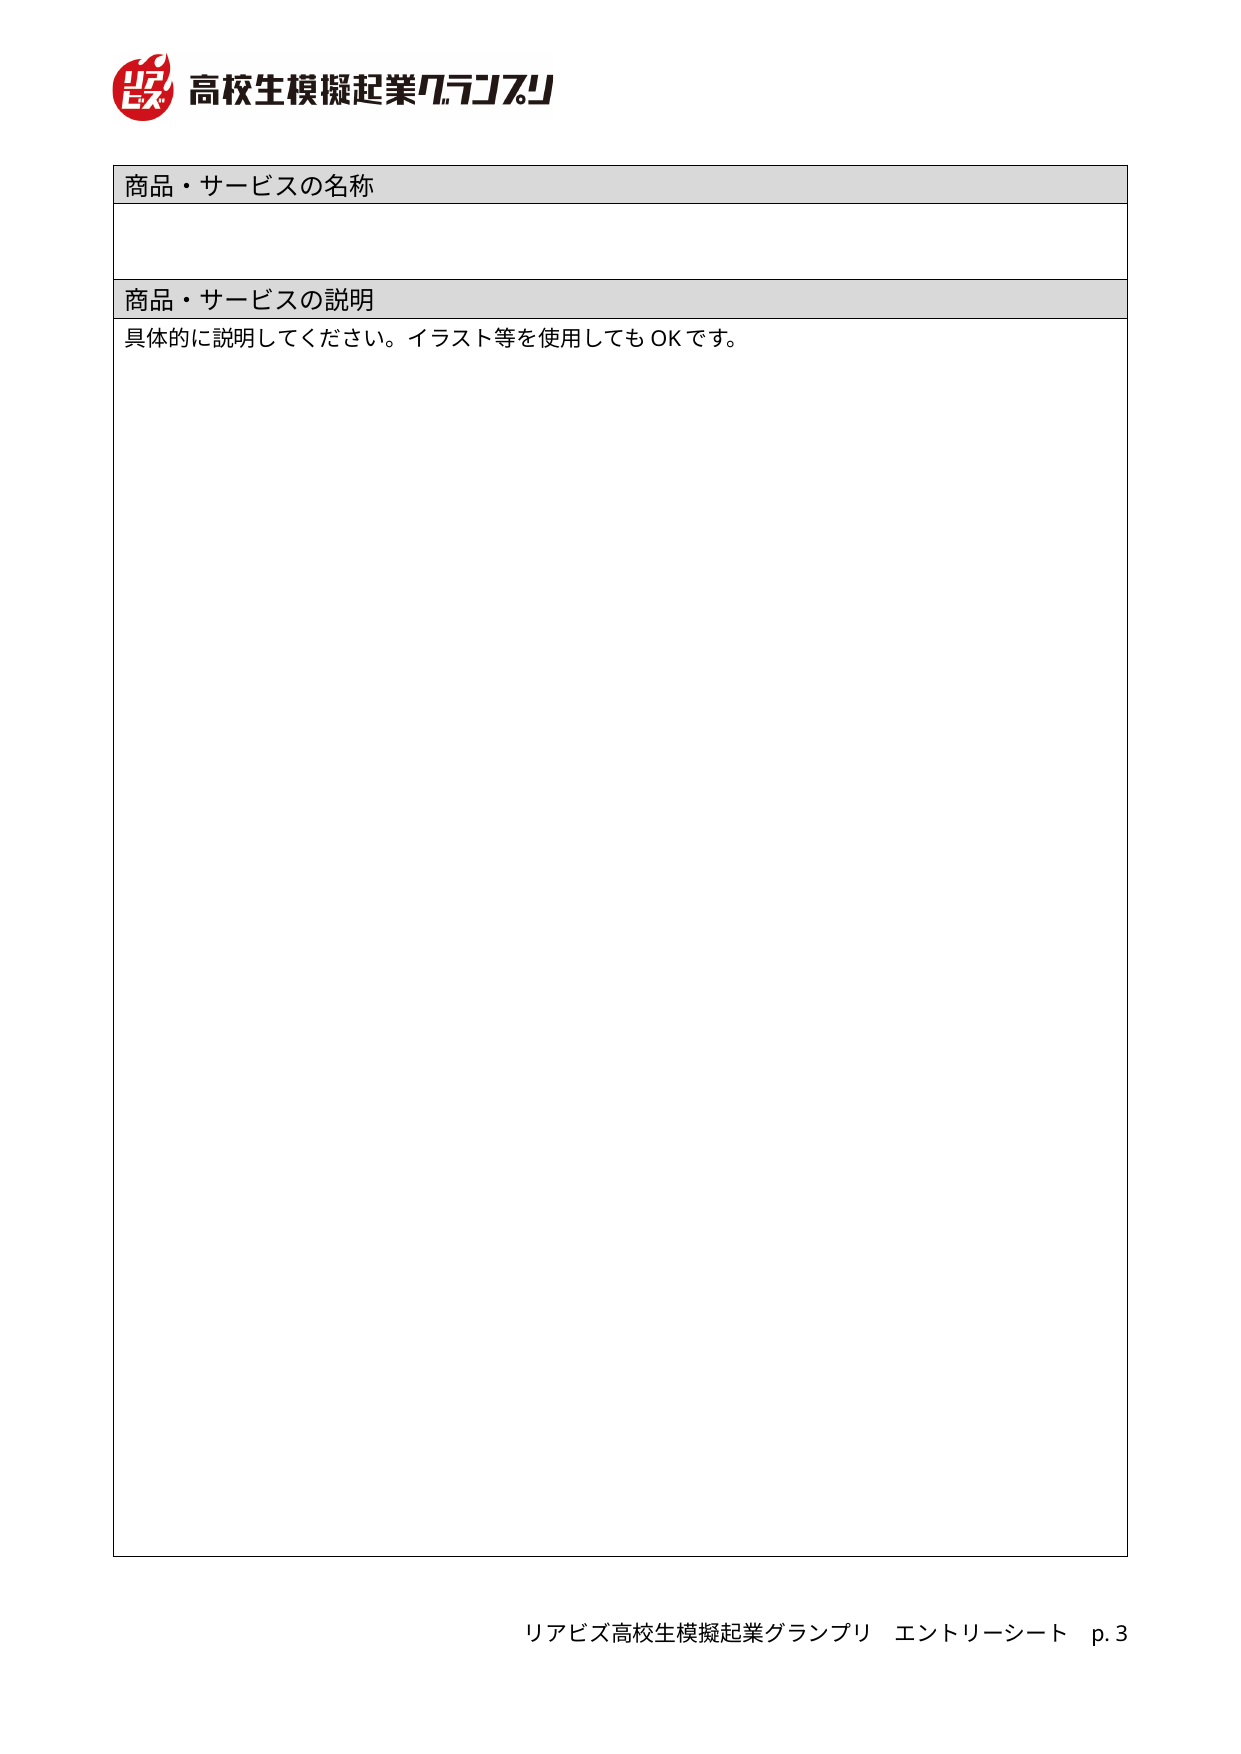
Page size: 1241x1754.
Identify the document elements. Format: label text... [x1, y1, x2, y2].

table_cell [114, 204, 1127, 279]
picture [112, 53, 554, 121]
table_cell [114, 319, 1127, 1556]
table_cell 商品・サービスの説明 [114, 280, 1127, 318]
table_cell 商品・サービスの名称 [114, 166, 1127, 203]
